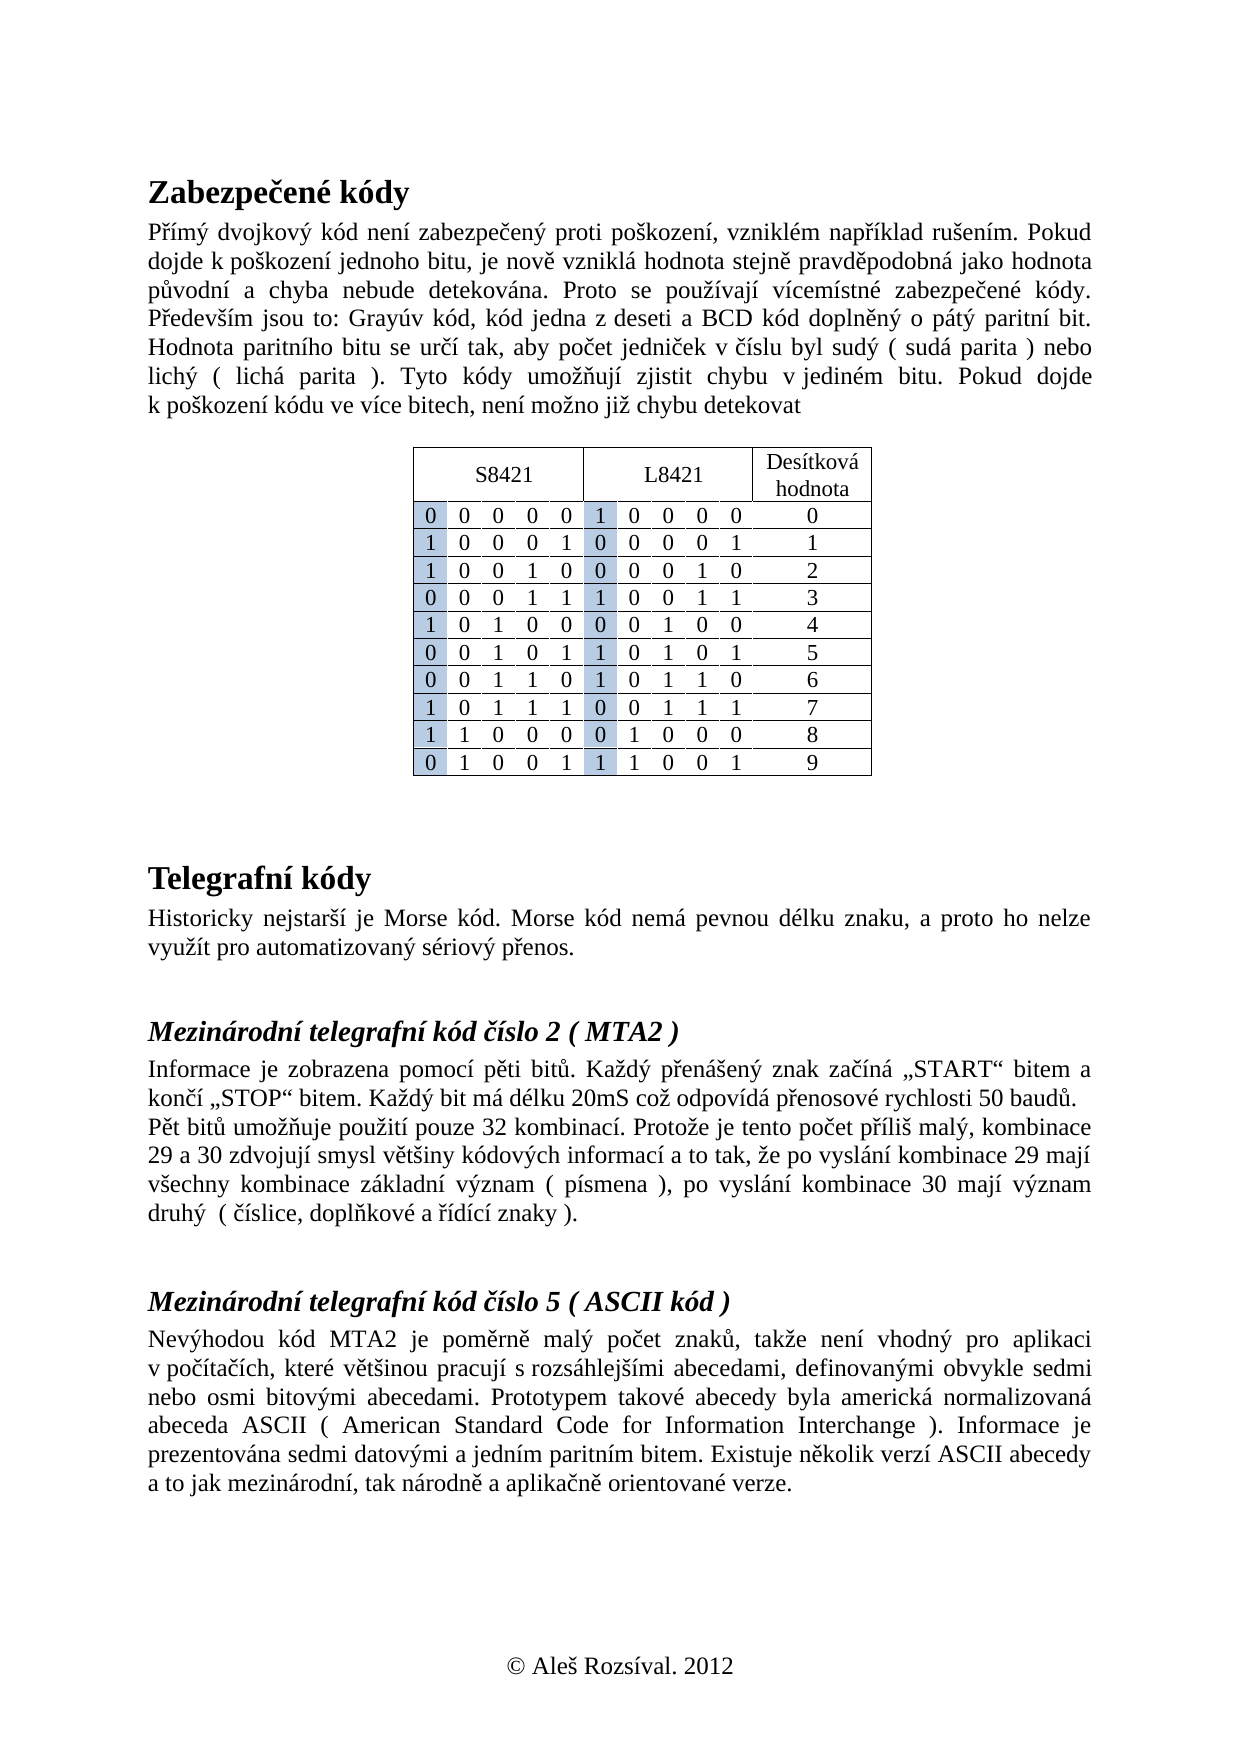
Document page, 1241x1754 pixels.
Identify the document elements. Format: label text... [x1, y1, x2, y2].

table_cell 1 [550, 749, 583, 775]
table_cell 1 [448, 721, 481, 747]
table_cell 1 [516, 694, 549, 720]
table_cell 0 [652, 749, 685, 775]
table_cell 0 [686, 749, 719, 775]
table_cell 0 [686, 529, 719, 556]
table_cell 0 [652, 502, 685, 528]
table_cell 0 [516, 749, 549, 775]
table_cell 1 [720, 529, 752, 556]
table_header Desítková hodnota [753, 448, 871, 501]
subtitle Zabezpečené kódy [148, 173, 1093, 211]
table_cell 0 [720, 557, 752, 583]
table_cell 0 [448, 639, 481, 665]
table_cell 0 [652, 529, 685, 556]
table_cell 0 [482, 502, 515, 528]
subtitle Mezinárodní telegrafní kód číslo 2 ( MTA2 ) [148, 1014, 1093, 1048]
table_cell 8 [753, 721, 871, 747]
table_cell 0 [618, 666, 651, 693]
table_cell 0 [448, 666, 481, 693]
table_cell 0 [618, 529, 651, 556]
table_cell 0 [618, 639, 651, 665]
table_cell 0 [414, 584, 447, 611]
table_cell 0 [414, 749, 447, 775]
table_cell 0 [516, 502, 549, 528]
table_cell 0 [482, 721, 515, 747]
table_cell 1 [482, 639, 515, 665]
table_cell 5 [753, 639, 871, 665]
table_cell 0 [448, 584, 481, 611]
table_header S8421 [414, 448, 583, 501]
table_cell 1 [584, 502, 617, 528]
table_cell 1 [550, 529, 583, 556]
table_cell 0 [720, 721, 752, 747]
table_cell 0 [686, 721, 719, 747]
table_cell 0 [618, 557, 651, 583]
table_cell 1 [516, 666, 549, 693]
table_cell 0 [482, 557, 515, 583]
table_cell 0 [618, 694, 651, 720]
table_cell 1 [618, 749, 651, 775]
table_cell 1 [720, 584, 752, 611]
table_cell 1 [652, 694, 685, 720]
table_cell 1 [448, 749, 481, 775]
table_cell 0 [448, 694, 481, 720]
table_cell 1 [482, 666, 515, 693]
table_cell 1 [686, 666, 719, 693]
table_cell 0 [686, 639, 719, 665]
table_cell 0 [448, 557, 481, 583]
table_cell 0 [448, 612, 481, 638]
table_cell 0 [550, 557, 583, 583]
table_cell 0 [550, 502, 583, 528]
table_cell 9 [753, 749, 871, 775]
table_cell 1 [414, 694, 447, 720]
table_cell 0 [618, 612, 651, 638]
table_cell 1 [516, 584, 549, 611]
text Pět bitů umožňuje použití pouze 32 kombinací. Protože je tento počet příliš malý, kombinace 29 a 30 zdvojují smysl většiny kódových informací a to tak, že po vyslání kombinace 29 mají všechny kombinace základní význam ( písmena ), po vyslání kombinace 30 mají význam druhý ( číslice, doplňkové a řídící znaky ). [148, 1112, 1093, 1227]
table_cell 1 [584, 639, 617, 665]
table_cell 1 [414, 529, 447, 556]
table_cell 0 [584, 694, 617, 720]
subtitle Mezinárodní telegrafní kód číslo 5 ( ASCII kód ) [148, 1284, 1093, 1318]
table_cell 0 [686, 612, 719, 638]
table_cell 6 [753, 666, 871, 693]
table_cell 1 [686, 694, 719, 720]
table_cell 0 [550, 721, 583, 747]
table_cell 0 [584, 612, 617, 638]
table_cell 0 [652, 584, 685, 611]
table_cell 1 [720, 749, 752, 775]
table_cell 0 [516, 721, 549, 747]
text Historicky nejstarší je Morse kód. Morse kód nemá pevnou délku znaku, a proto ho nelze využít pro automatizovaný sériový přenos. [148, 903, 1093, 961]
table_cell 0 [516, 639, 549, 665]
table_cell 0 [652, 557, 685, 583]
table_cell 0 [618, 584, 651, 611]
table_header L8421 [584, 448, 752, 501]
table_cell 0 [550, 612, 583, 638]
table_cell 1 [414, 557, 447, 583]
table_cell 2 [753, 557, 871, 583]
table_cell 1 [584, 666, 617, 693]
table_cell 0 [720, 612, 752, 638]
table_cell 0 [720, 502, 752, 528]
text Informace je zobrazena pomocí pěti bitů. Každý přenášený znak začíná „START“ bitem a končí „STOP“ bitem. Každý bit má délku 20mS což odpovídá přenosové rychlosti 50 baudů. [148, 1054, 1093, 1112]
table_cell 0 [482, 584, 515, 611]
table_cell 1 [686, 584, 719, 611]
table_cell 1 [618, 721, 651, 747]
table_cell 1 [550, 639, 583, 665]
table_cell 0 [414, 666, 447, 693]
table_cell 0 [448, 502, 481, 528]
table_cell 0 [584, 721, 617, 747]
table_cell 1 [720, 639, 752, 665]
table_cell 7 [753, 694, 871, 720]
text Nevýhodou kód MTA2 je poměrně malý počet znaků, takže není vhodný pro aplikaci v počítačích, které většinou pracují s rozsáhlejšími abecedami, definovanými obvykle sedmi nebo osmi bitovými abecedami. Prototypem takové abecedy byla americká normalizovaná abeceda ASCII ( American Standard Code for Information Interchange ). Informace je prezentována sedmi datovými a jedním paritním bitem. Existuje několik verzí ASCII abecedy a to jak mezinárodní, tak národně a aplikačně orientované verze. [148, 1324, 1093, 1497]
table_cell 1 [482, 694, 515, 720]
text Přímý dvojkový kód není zabezpečený proti poškození, vzniklém například rušením. Pokud dojde k poškození jednoho bitu, je nově vzniklá hodnota stejně pravděpodobná jako hodnota původní a chyba nebude detekována. Proto se používají vícemístné zabezpečené kódy. Především jsou to: Grayúv kód, kód jedna z deseti a BCD kód doplněný o pátý paritní bit. Hodnota paritního bitu se určí tak, aby počet jedniček v číslu byl sudý ( sudá parita ) nebo lichý ( lichá parita ). Tyto kódy umožňují zjistit chybu v jediném bitu. Pokud dojde k poškození kódu ve více bitech, není možno již chybu detekovat [148, 217, 1093, 418]
table_cell 0 [686, 502, 719, 528]
table_cell 0 [414, 502, 447, 528]
subtitle Telegrafní kódy [148, 858, 1093, 897]
table_cell 0 [516, 612, 549, 638]
table_cell 1 [652, 666, 685, 693]
table_cell 0 [448, 529, 481, 556]
table_cell 3 [753, 584, 871, 611]
table_cell 0 [550, 666, 583, 693]
table_cell 0 [720, 666, 752, 693]
table_cell 1 [652, 639, 685, 665]
table_cell 1 [550, 694, 583, 720]
table_cell 4 [753, 612, 871, 638]
table_cell 0 [516, 529, 549, 556]
table_cell 1 [584, 749, 617, 775]
table_cell 1 [414, 721, 447, 747]
table_cell 1 [516, 557, 549, 583]
table_cell 1 [652, 612, 685, 638]
table_cell 0 [414, 639, 447, 665]
table_cell 0 [652, 721, 685, 747]
table_cell 1 [584, 584, 617, 611]
table_cell 1 [720, 694, 752, 720]
table_cell 0 [482, 529, 515, 556]
table_cell 1 [686, 557, 719, 583]
table_cell 1 [482, 612, 515, 638]
table_cell 0 [753, 502, 871, 528]
table_cell 1 [550, 584, 583, 611]
table_cell 0 [482, 749, 515, 775]
table_cell 1 [753, 529, 871, 556]
table_cell 0 [618, 502, 651, 528]
table_cell 1 [414, 612, 447, 638]
table_cell 0 [584, 529, 617, 556]
table_cell 0 [584, 557, 617, 583]
